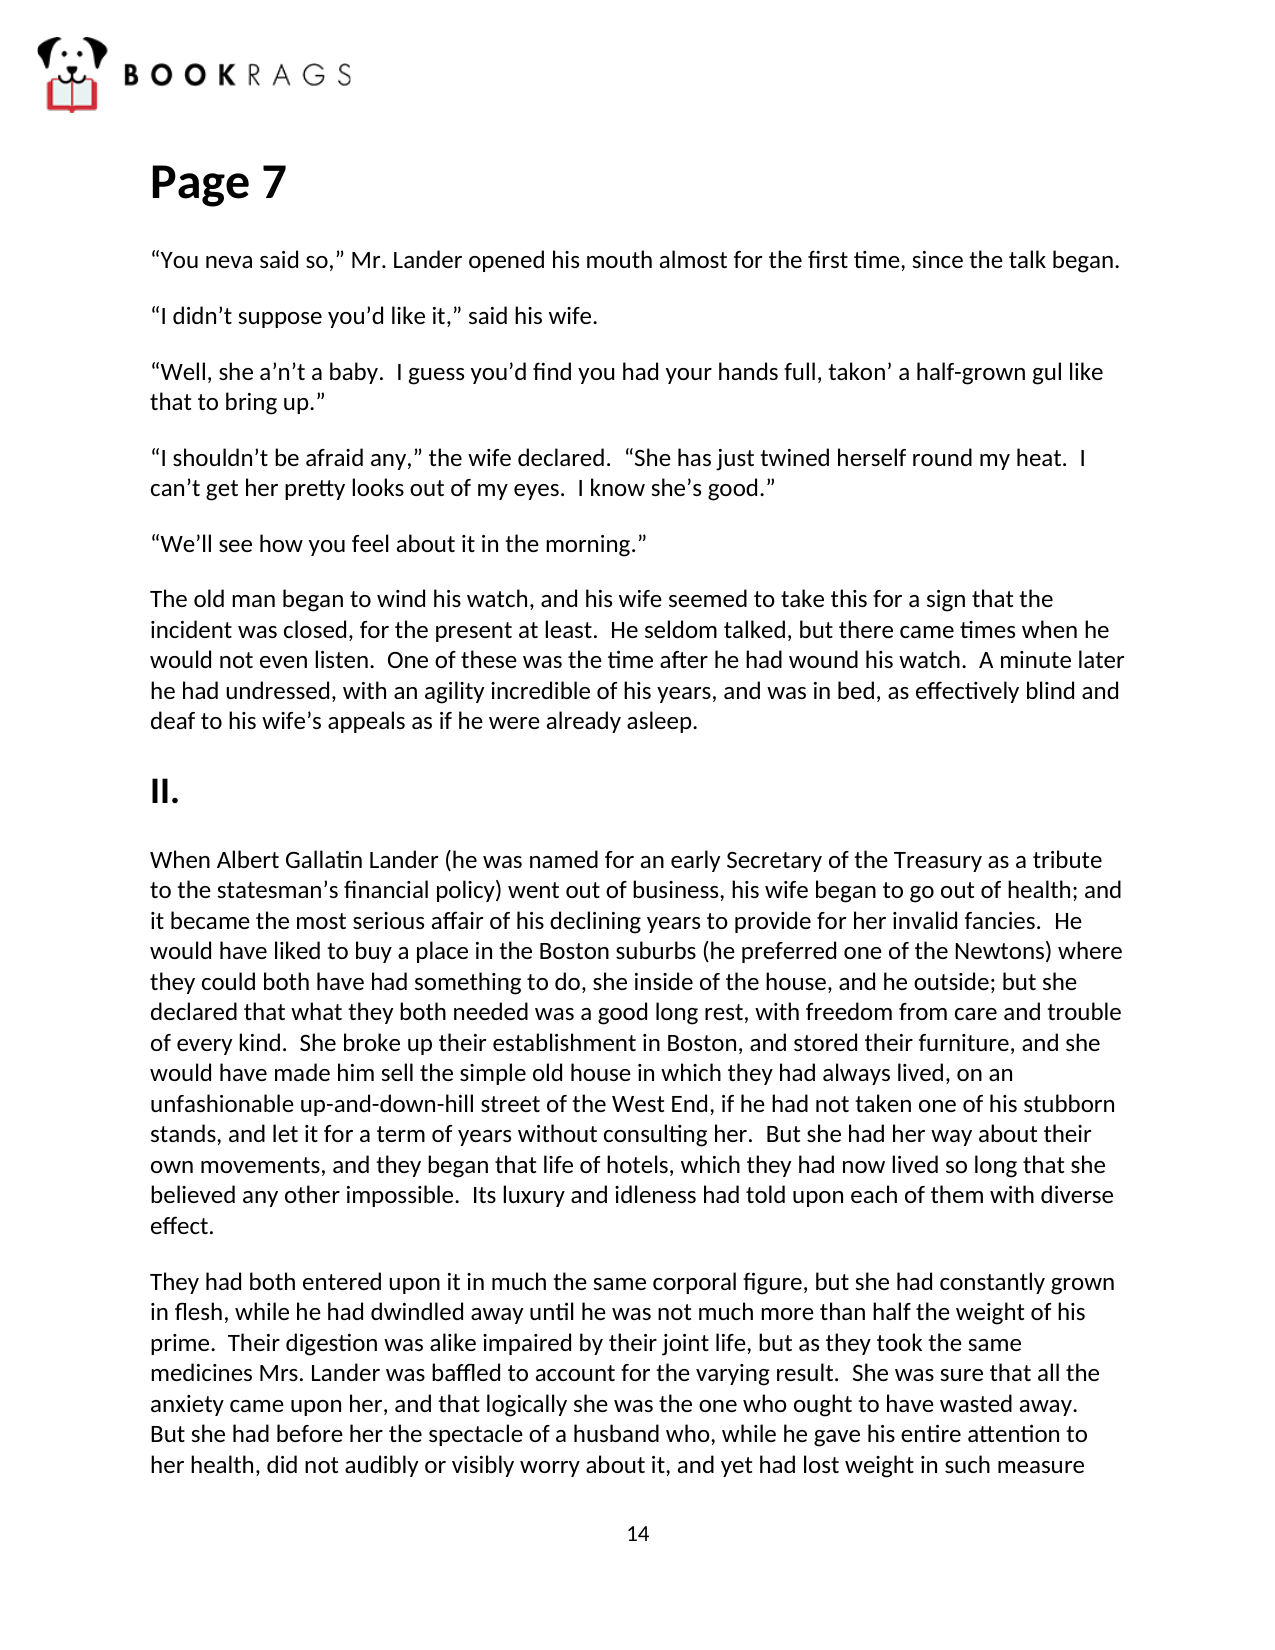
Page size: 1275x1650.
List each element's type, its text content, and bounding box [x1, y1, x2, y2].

text “I shouldn’t be afraid any,” the wife declared. “She has just twined herself round my heat. I can’t get her pretty looks out of my eyes. I know she’s good.” [150, 442, 1125, 503]
text “I didn’t suppose you’d like it,” said his wife. [150, 300, 1125, 331]
text When Albert Gallatin Lander (he was named for an early Secretary of the Treasury as a tribute to the statesman’s financial policy) went out of business, his wife began to go out of health; and it became the most serious affair of his declining years to provide for her invalid fancies. He would have liked to buy a place in the Boston suburbs (he preferred one of the Newtons) where they could both have had something to do, she inside of the house, and he outside; but she declared that what they both needed was a good long rest, with freedom from care and trouble of every kind. She broke up their establishment in Boston, and stored their furniture, and she would have made him sell the simple old house in which they had always lived, on an unfashionable up-and-down-hill street of the West End, if he had not taken one of his stubborn stands, and let it for a term of years without consulting her. But she had her way about their own movements, and they began that life of hotels, which they had now lived so long that she believed any other impossible. Its luxury and idleness had told upon each of them with diverse effect. [150, 844, 1125, 1241]
text “Well, she a’n’t a baby. I guess you’d find you had your hands full, takon’ a half-grown gul like that to bring up.” [150, 356, 1125, 417]
text Page 7 [150, 150, 1125, 211]
text II. [150, 767, 1125, 813]
text The old man began to wind his watch, and his wife seemed to take this for a sign that the incident was closed, for the present at least. He seldom talked, but there came times when he would not even listen. One of these was the time after he had wound his watch. A minute later he had undressed, with an agility incredible of his years, and was in bed, as effectively blind and deaf to his wife’s appeals as if he were already asleep. [150, 583, 1125, 736]
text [150, 1266, 1125, 1479]
text “You neva said so,” Mr. Lander opened his mouth almost for the first time, since the talk began. [150, 244, 1125, 275]
picture [37, 37, 351, 113]
text “We’ll see how you feel about it in the morning.” [150, 528, 1125, 558]
